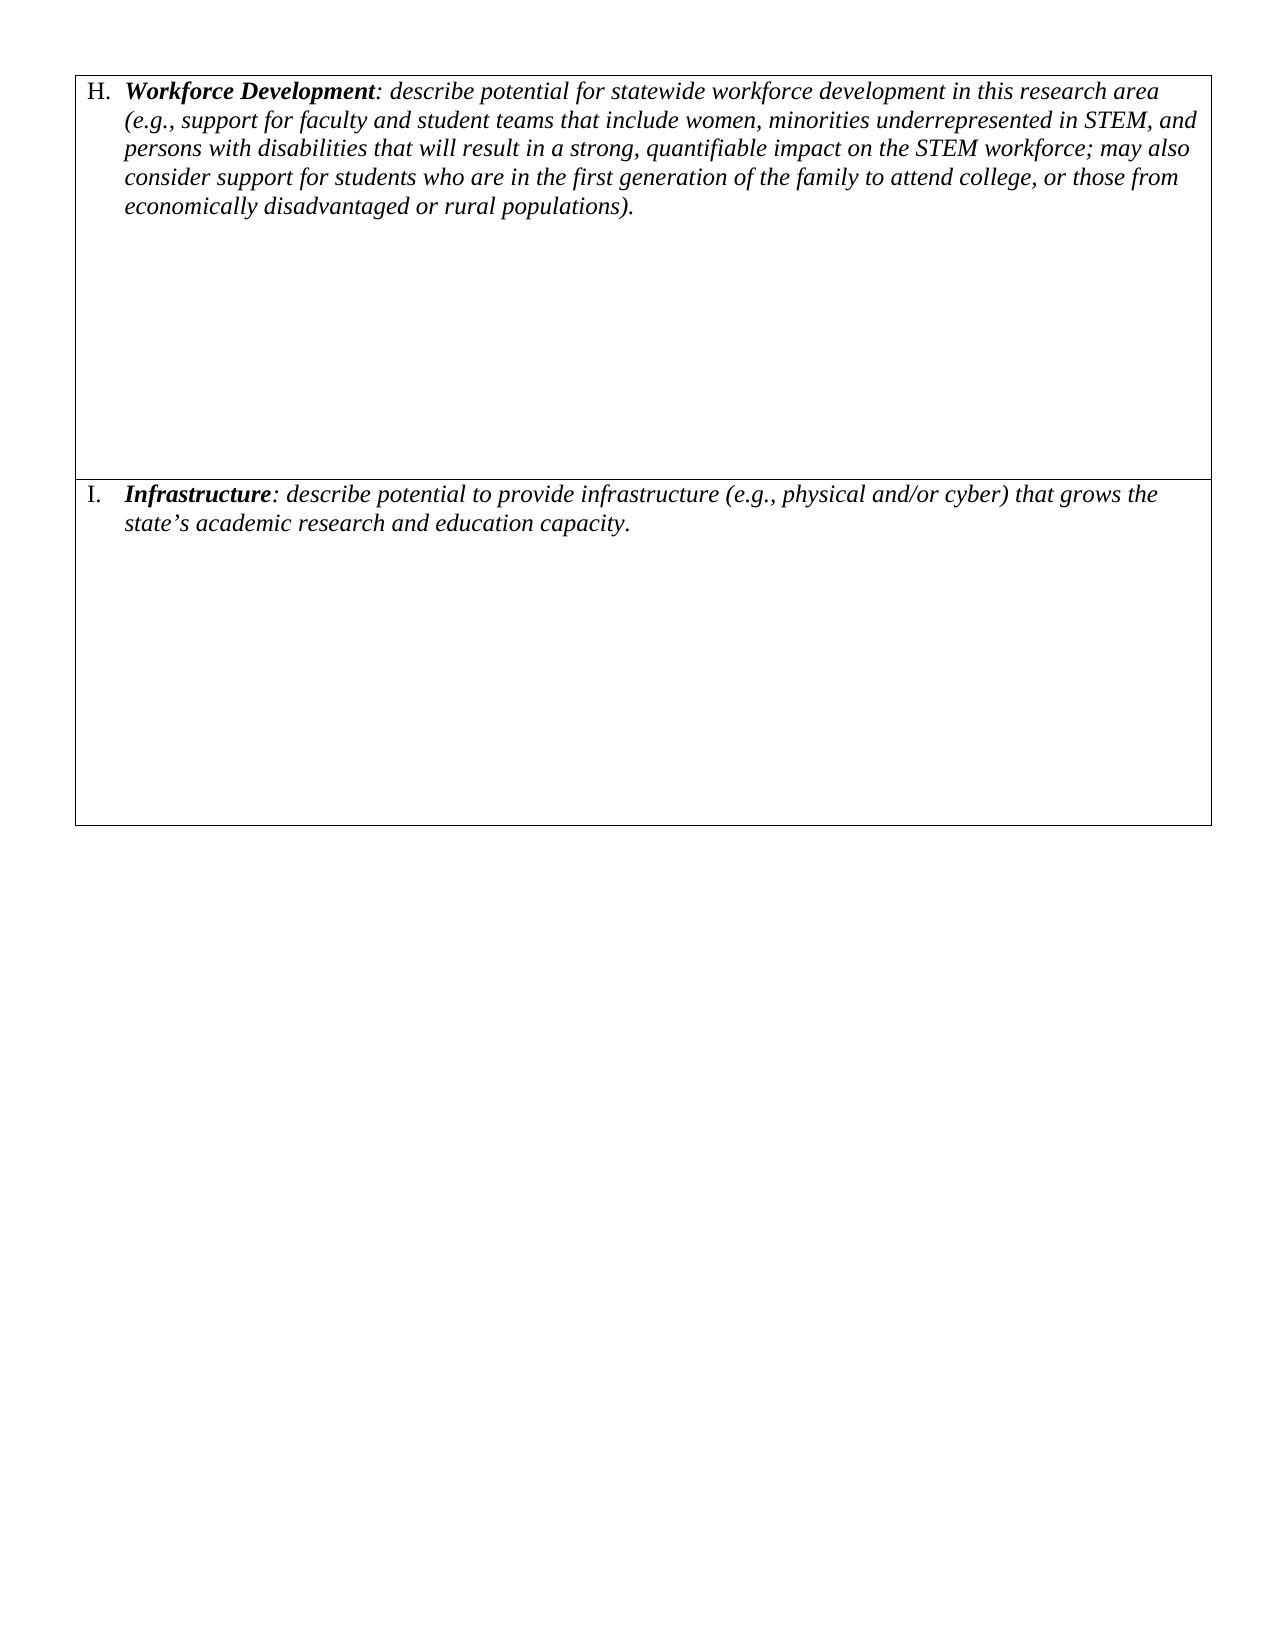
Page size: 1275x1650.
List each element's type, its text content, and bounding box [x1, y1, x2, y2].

table_cell Infrastructure: describe potential to provide infrastructure (e.g., physical and/or cyber) that grows the state’s academic research and education capacity. [76, 480, 1211, 824]
table_header Workforce Development: describe potential for statewide workforce development in this research area (e.g., support for faculty and student teams that include women, minorities underrepresented in STEM, and persons with disabilities that will result in a strong, quantifiable impact on the STEM workforce; may also consider support for students who are in the first generation of the family to attend college, or those from economically disadvantaged or rural populations). [76, 76, 1211, 478]
